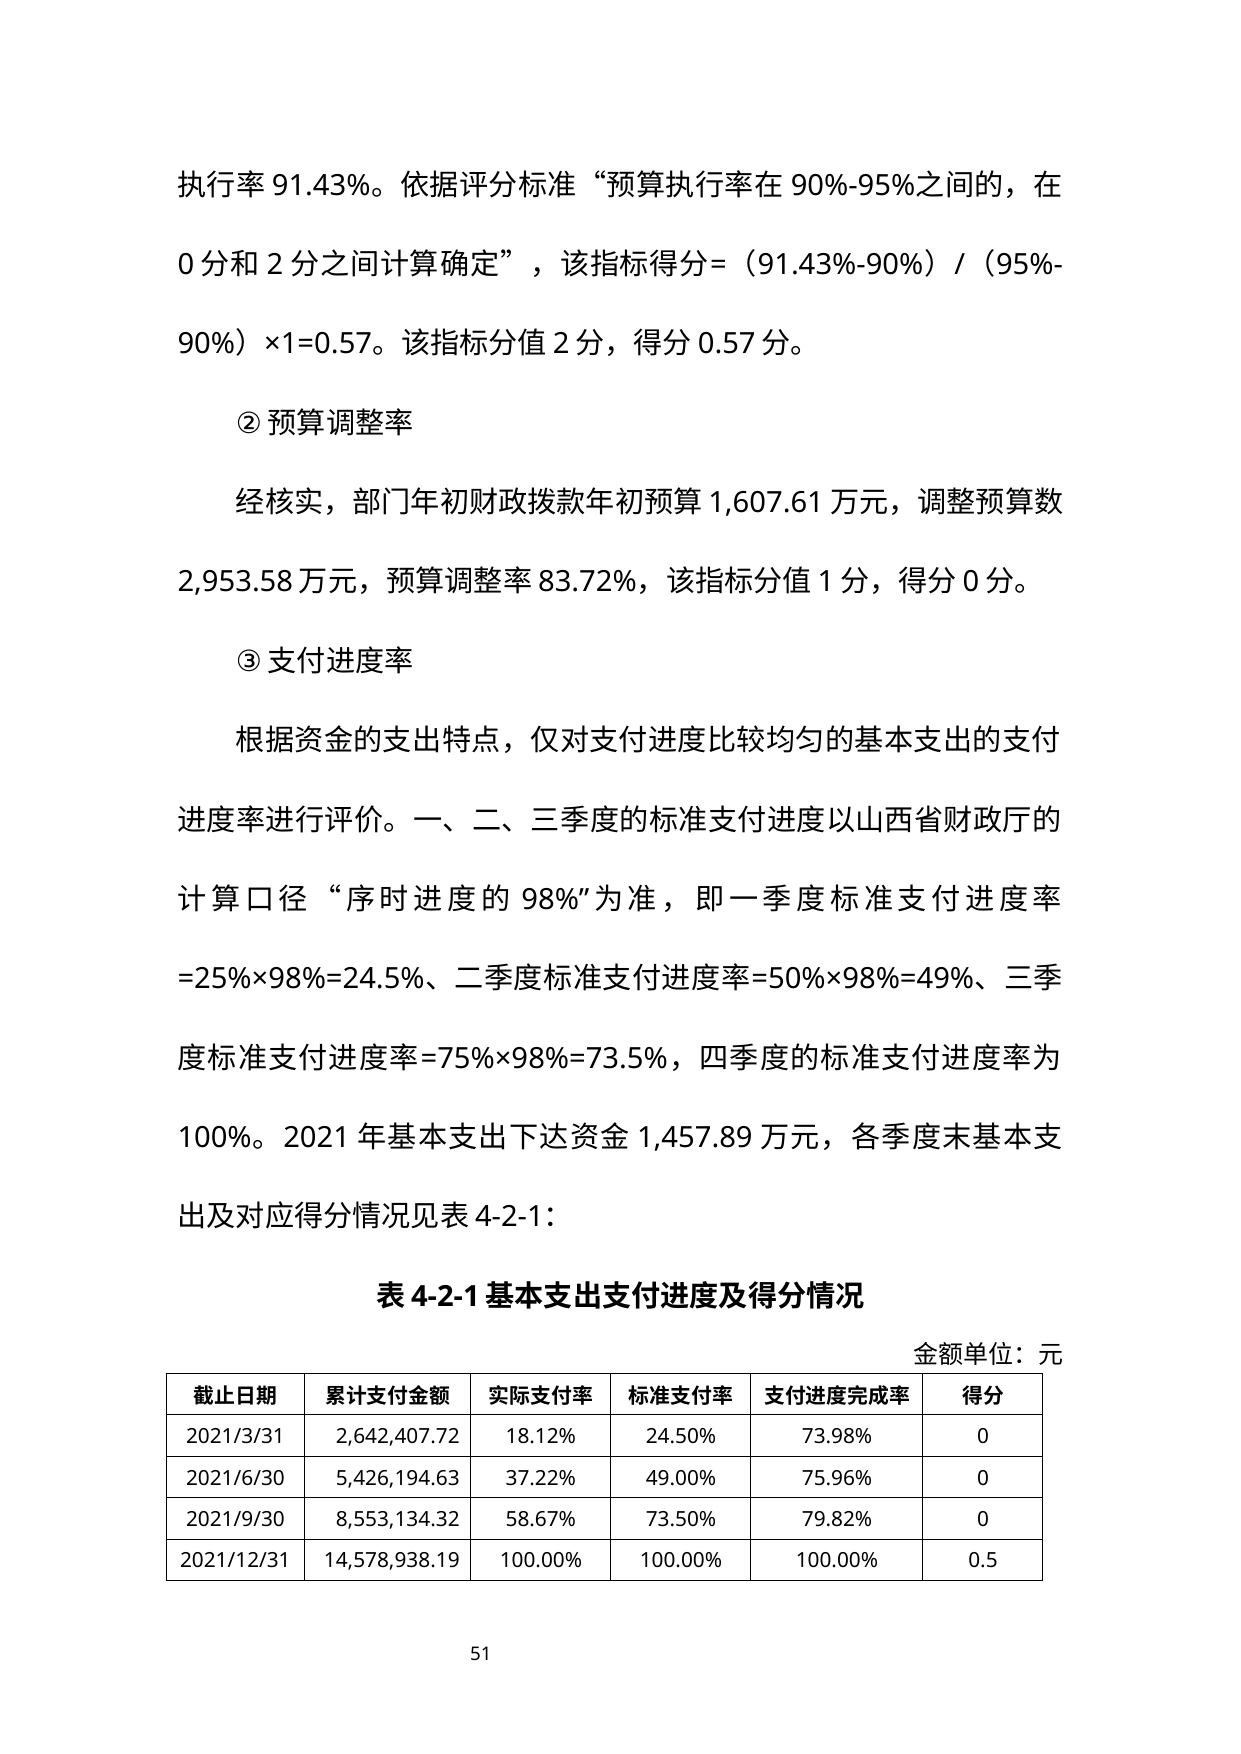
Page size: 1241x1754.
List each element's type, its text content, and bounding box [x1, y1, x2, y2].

table_cell 100.00% [751, 1540, 922, 1580]
table_cell 2021/3/31 [167, 1415, 304, 1456]
table_cell 100.00% [471, 1540, 610, 1580]
text 表4-2-1基本支出支付进度及得分情况 [177, 1254, 1063, 1333]
text ②预算调整率 [177, 381, 1063, 460]
text 经核实，部门年初财政拨款年初预算1,607.61万元，调整预算数2,953.58万元，预算调整率83.72%，该指标分值1分，得分0分。 [177, 460, 1063, 619]
table_cell 0.5 [923, 1540, 1042, 1580]
table_header 支付进度完成率 [751, 1374, 922, 1414]
text 金额单位：元 [177, 1333, 1063, 1373]
text ③支付进度率 [177, 619, 1063, 698]
table_cell 8,553,134.32 [305, 1498, 470, 1538]
table_cell 73.98% [751, 1415, 922, 1456]
table_cell 5,426,194.63 [305, 1457, 470, 1497]
table_cell 79.82% [751, 1498, 922, 1538]
table_header 标准支付率 [611, 1374, 750, 1414]
table_cell 2021/9/30 [167, 1498, 304, 1538]
table_cell 73.50% [611, 1498, 750, 1538]
table_header 截止日期 [167, 1374, 304, 1414]
table_cell 75.96% [751, 1457, 922, 1497]
table_header 得分 [923, 1374, 1042, 1414]
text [177, 143, 1063, 381]
table_header 累计支付金额 [305, 1374, 470, 1414]
table_cell 24.50% [611, 1415, 750, 1456]
table_cell 0 [923, 1415, 1042, 1456]
table_header 实际支付率 [471, 1374, 610, 1414]
table_cell 100.00% [611, 1540, 750, 1580]
table_cell 58.67% [471, 1498, 610, 1538]
table_cell 2021/6/30 [167, 1457, 304, 1497]
table_cell 37.22% [471, 1457, 610, 1497]
text 根据资金的支出特点，仅对支付进度比较均匀的基本支出的支付进度率进行评价。一、二、三季度的标准支付进度以山西省财政厅的计算口径“序时进度的98%”为准，即一季度标准支付进度率=25%×98%=24.5%、二季度标准支付进度率=50%×98%=49%、三季度标准支付进度率=75%×98%=73.5%，四季度的标准支付进度率为100%。2021年基本支出下达资金1,457.89万元，各季度末基本支出及对应得分情况见表4-2-1： [177, 698, 1063, 1254]
table_cell 14,578,938.19 [305, 1540, 470, 1580]
table_cell 18.12% [471, 1415, 610, 1456]
table_cell 2,642,407.72 [305, 1415, 470, 1456]
table_cell 49.00% [611, 1457, 750, 1497]
table_cell 0 [923, 1457, 1042, 1497]
table_cell 0 [923, 1498, 1042, 1538]
table_cell 2021/12/31 [167, 1540, 304, 1580]
